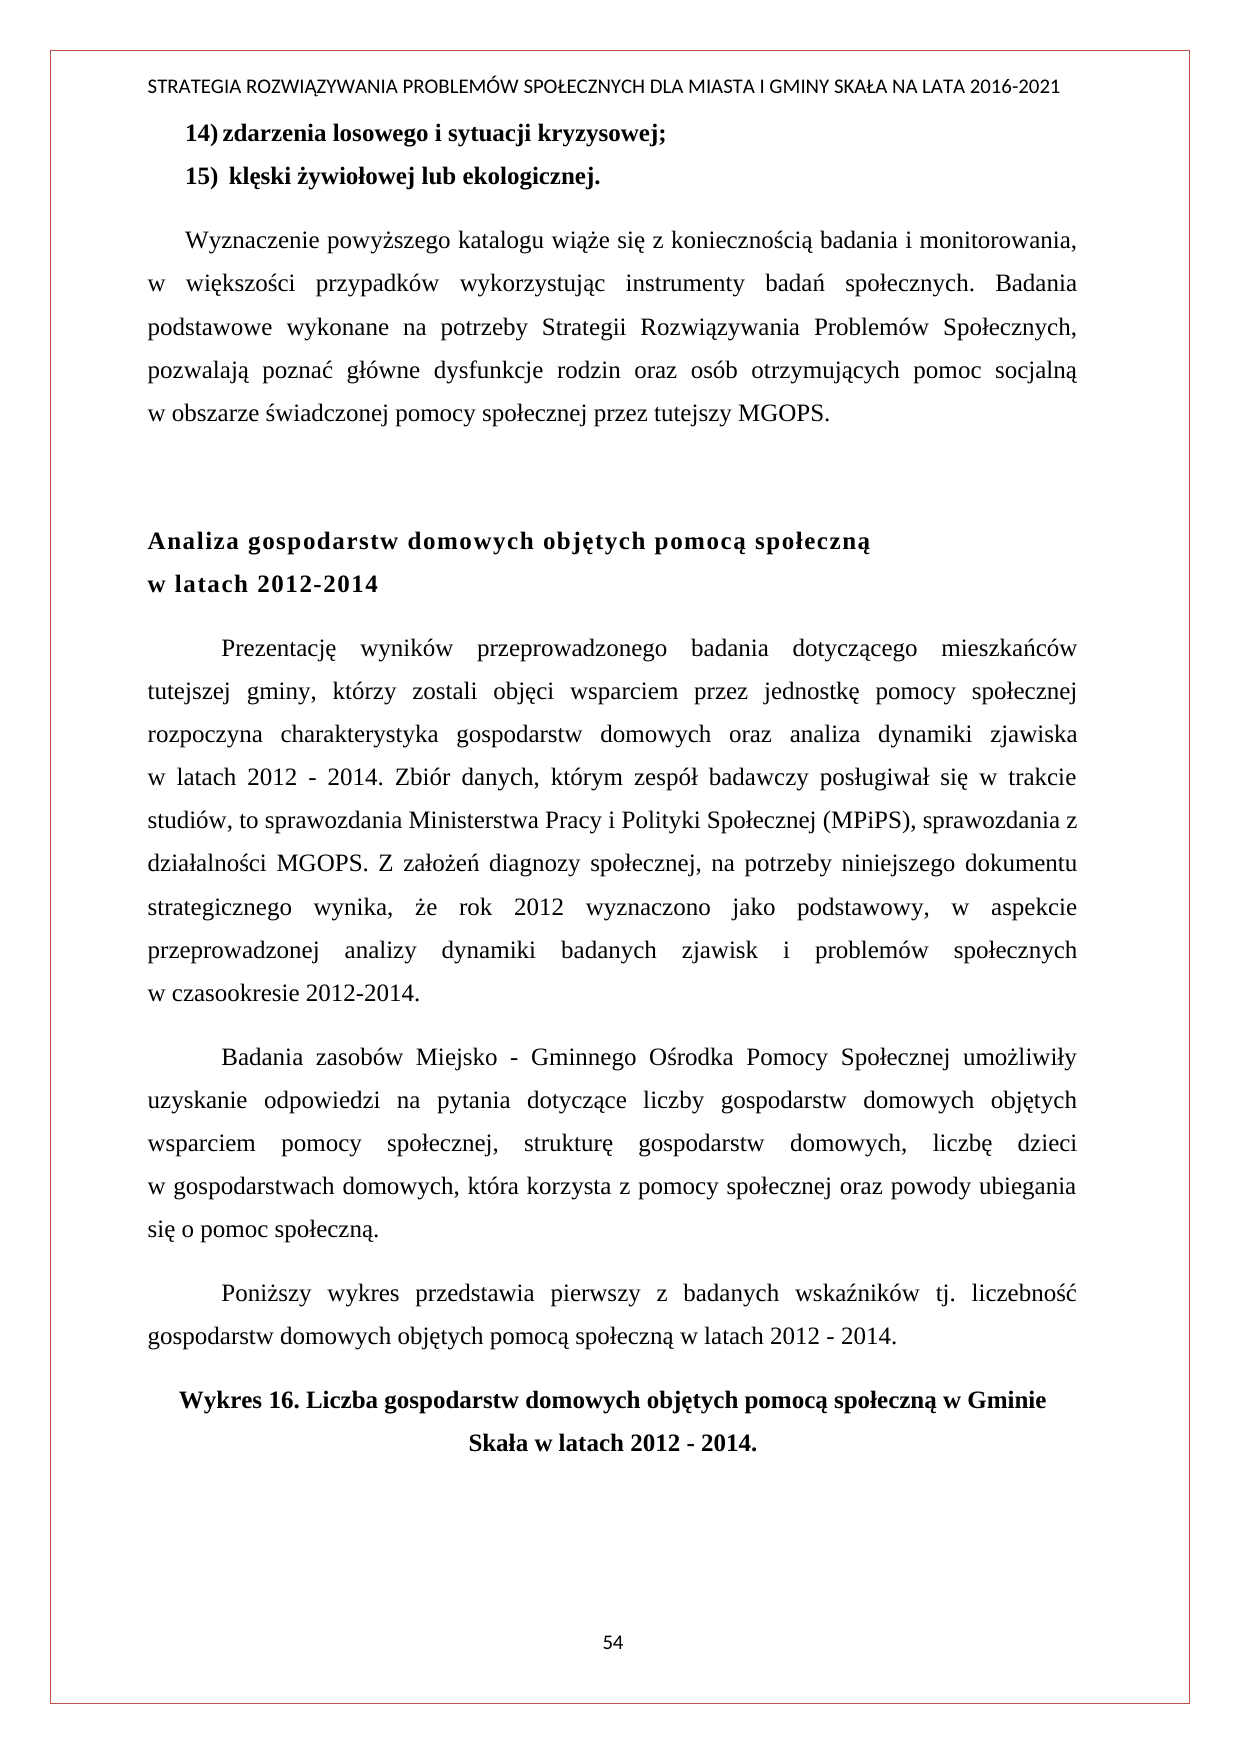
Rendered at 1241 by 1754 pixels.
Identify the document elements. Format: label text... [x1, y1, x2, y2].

text Wyznaczenie powyższego katalogu wiąże się z koniecznością badania i monitorowania, w większości przypadków wykorzystując instrumenty badań społecznych. Badania podstawowe wykonane na potrzeby Strategii Rozwiązywania Problemów Społecznych, pozwalają poznać główne dysfunkcje rodzin oraz osób otrzymujących pomoc socjalną w obszarze świadczonej pomocy społecznej przez tutejszy MGOPS. [147, 225, 1078, 427]
text Prezentację wyników przeprowadzonego badania dotyczącego mieszkańców tutejszej gminy, którzy zostali objęci wsparciem przez jednostkę pomocy społecznej rozpoczyna charakterystyka gospodarstw domowych oraz analiza dynamiki zjawiska w latach 2012 - 2014. Zbiór danych, którym zespół badawczy posługiwał się w trakcie studiów, to sprawozdania Ministerstwa Pracy i Polityki Społecznej (MPiPS), sprawozdania z działalności MGOPS. Z założeń diagnozy społecznej, na potrzeby niniejszego dokumentu strategicznego wynika, że rok 2012 wyznaczono jako podstawowy, w aspekcie przeprowadzonej analizy dynamiki badanych zjawisk i problemów społecznych w czasookresie 2012-2014. [147, 633, 1078, 1007]
text Wykres 16. Liczba gospodarstw domowych objętych pomocą społeczną w Gminie Skała w latach 2012 - 2014. [147, 1385, 1078, 1457]
subtitle Analiza gospodarstw domowych objętych pomocą społeczną w latach 2012-2014 [147, 526, 1078, 598]
text Badania zasobów Miejsko - Gminnego Ośrodka Pomocy Społecznej umożliwiły uzyskanie odpowiedzi na pytania dotyczące liczby gospodarstw domowych objętych wsparciem pomocy społecznej, strukturę gospodarstw domowych, liczbę dzieci w gospodarstwach domowych, która korzysta z pomocy społecznej oraz powody ubiegania się o pomoc społeczną. [147, 1042, 1078, 1243]
text Poniższy wykres przedstawia pierwszy z badanych wskaźników tj. liczebność gospodarstw domowych objętych pomocą społeczną w latach 2012 - 2014. [147, 1278, 1078, 1350]
list klęski żywiołowej lub ekologicznej. [185, 161, 1078, 190]
list zdarzenia losowego i sytuacji kryzysowej; [185, 118, 1078, 147]
